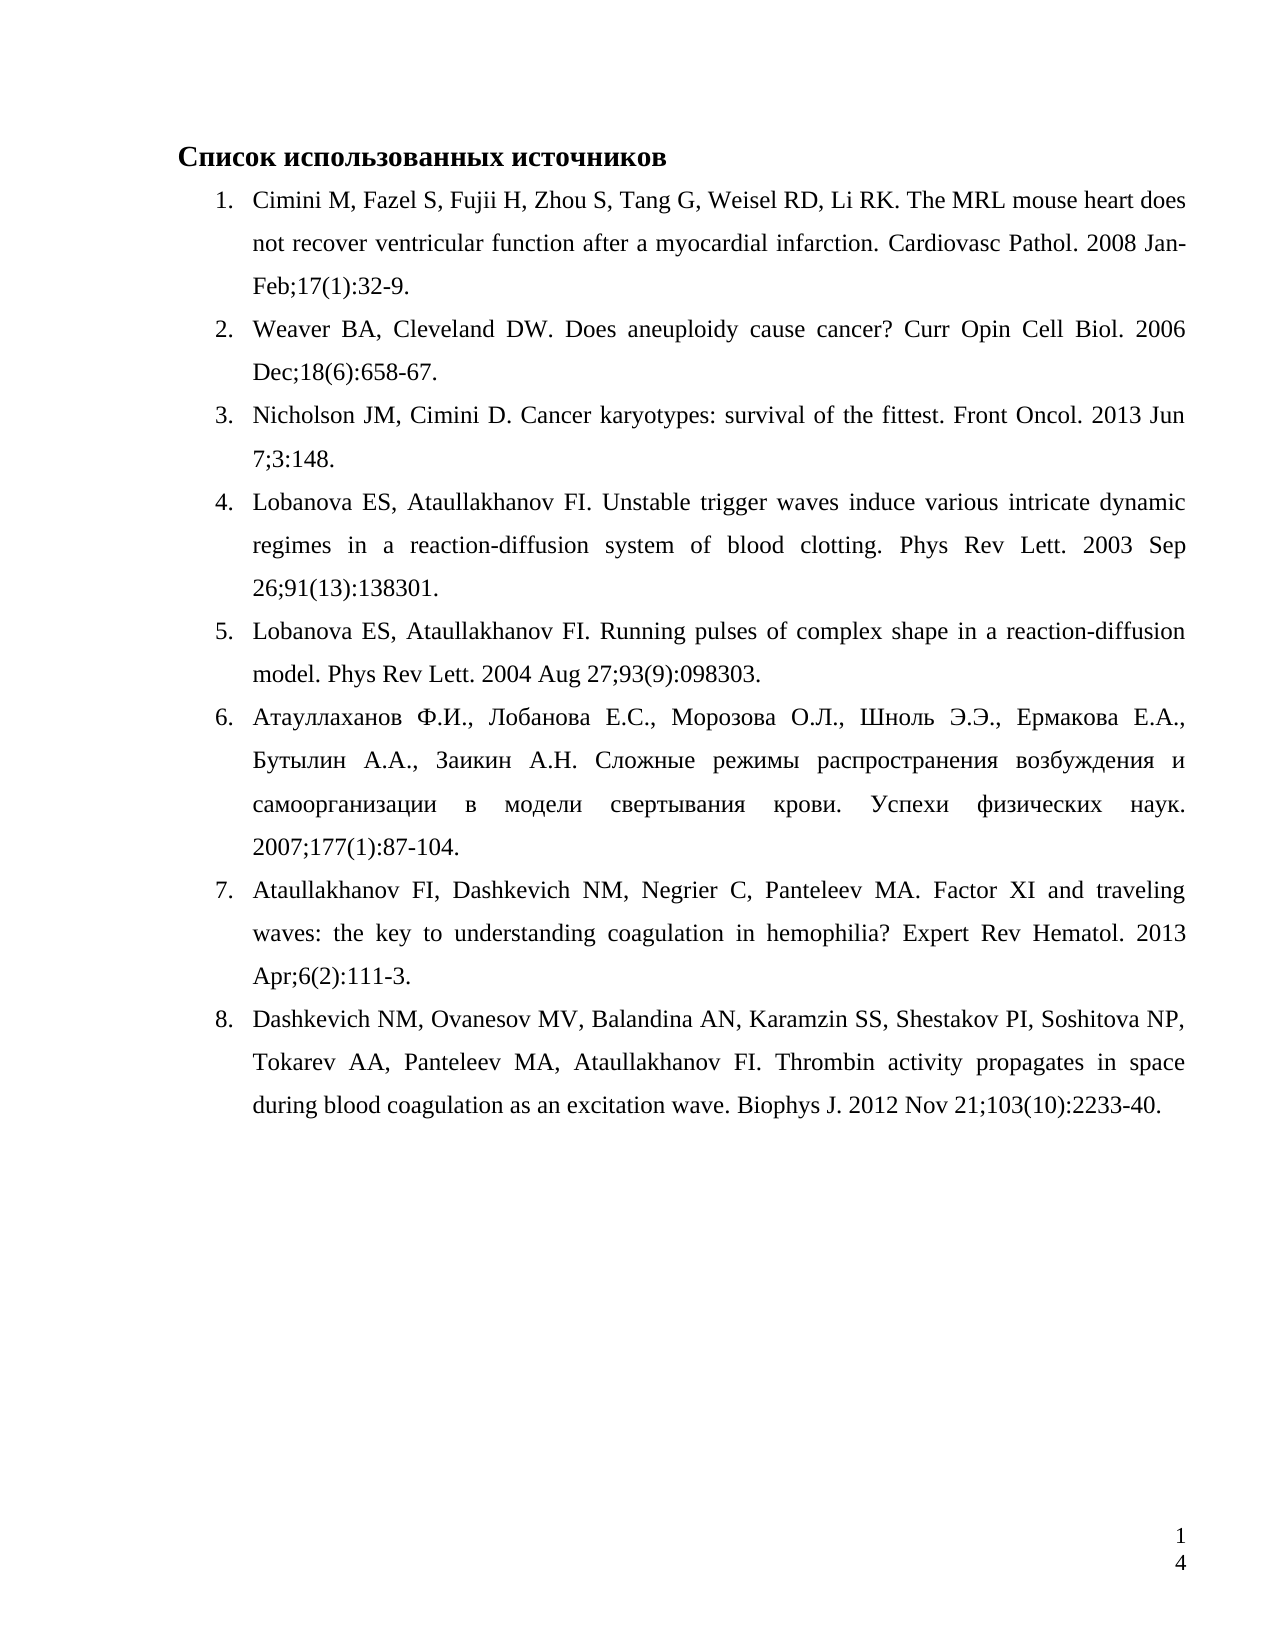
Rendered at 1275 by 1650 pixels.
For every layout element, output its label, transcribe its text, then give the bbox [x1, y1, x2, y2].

list Nicholson JM, Cimini D. Cancer karyotypes: survival of the fittest. Front Oncol. 2013 Jun 7;3:148. [215, 401, 1186, 472]
list Lobanova ES, Ataullakhanov FI. Running pulses of complex shape in a reaction-diffusion model. Phys Rev Lett. 2004 Aug 27;93(9):098303. [215, 616, 1186, 688]
subtitle Список использованных источников [177, 139, 1186, 172]
list Атауллаханов Ф.И., Лобанова Е.С., Морозова О.Л., Шноль Э.Э., Ермакова Е.А., Бутылин А.А., Заикин А.Н. Сложные режимы распространения возбуждения и самоорганизации в модели свертывания крови. Успехи физических наук. 2007;177(1):87-104. [215, 702, 1186, 861]
list Dashkevich NM, Ovanesov MV, Balandina AN, Karamzin SS, Shestakov PI, Soshitova NP, Tokarev AA, Panteleev MA, Ataullakhanov FI. Thrombin activity propagates in space during blood coagulation as an excitation wave. Biophys J. 2012 Nov 21;103(10):2233-40. [215, 1004, 1186, 1119]
list Cimini M, Fazel S, Fujii H, Zhou S, Tang G, Weisel RD, Li RK. The MRL mouse heart does not recover ventricular function after a myocardial infarction. Cardiovasc Pathol. 2008 Jan-Feb;17(1):32-9. [215, 185, 1186, 300]
list Lobanova ES, Ataullakhanov FI. Unstable trigger waves induce various intricate dynamic regimes in a reaction-diffusion system of blood clotting. Phys Rev Lett. 2003 Sep 26;91(13):138301. [215, 487, 1186, 602]
list Weaver BA, Cleveland DW. Does aneuploidy cause cancer? Curr Opin Cell Biol. 2006 Dec;18(6):658-67. [215, 314, 1186, 386]
list Ataullakhanov FI, Dashkevich NM, Negrier C, Panteleev MA. Factor XI and traveling waves: the key to understanding coagulation in hemophilia? Expert Rev Hematol. 2013 Apr;6(2):111-3. [215, 875, 1186, 990]
